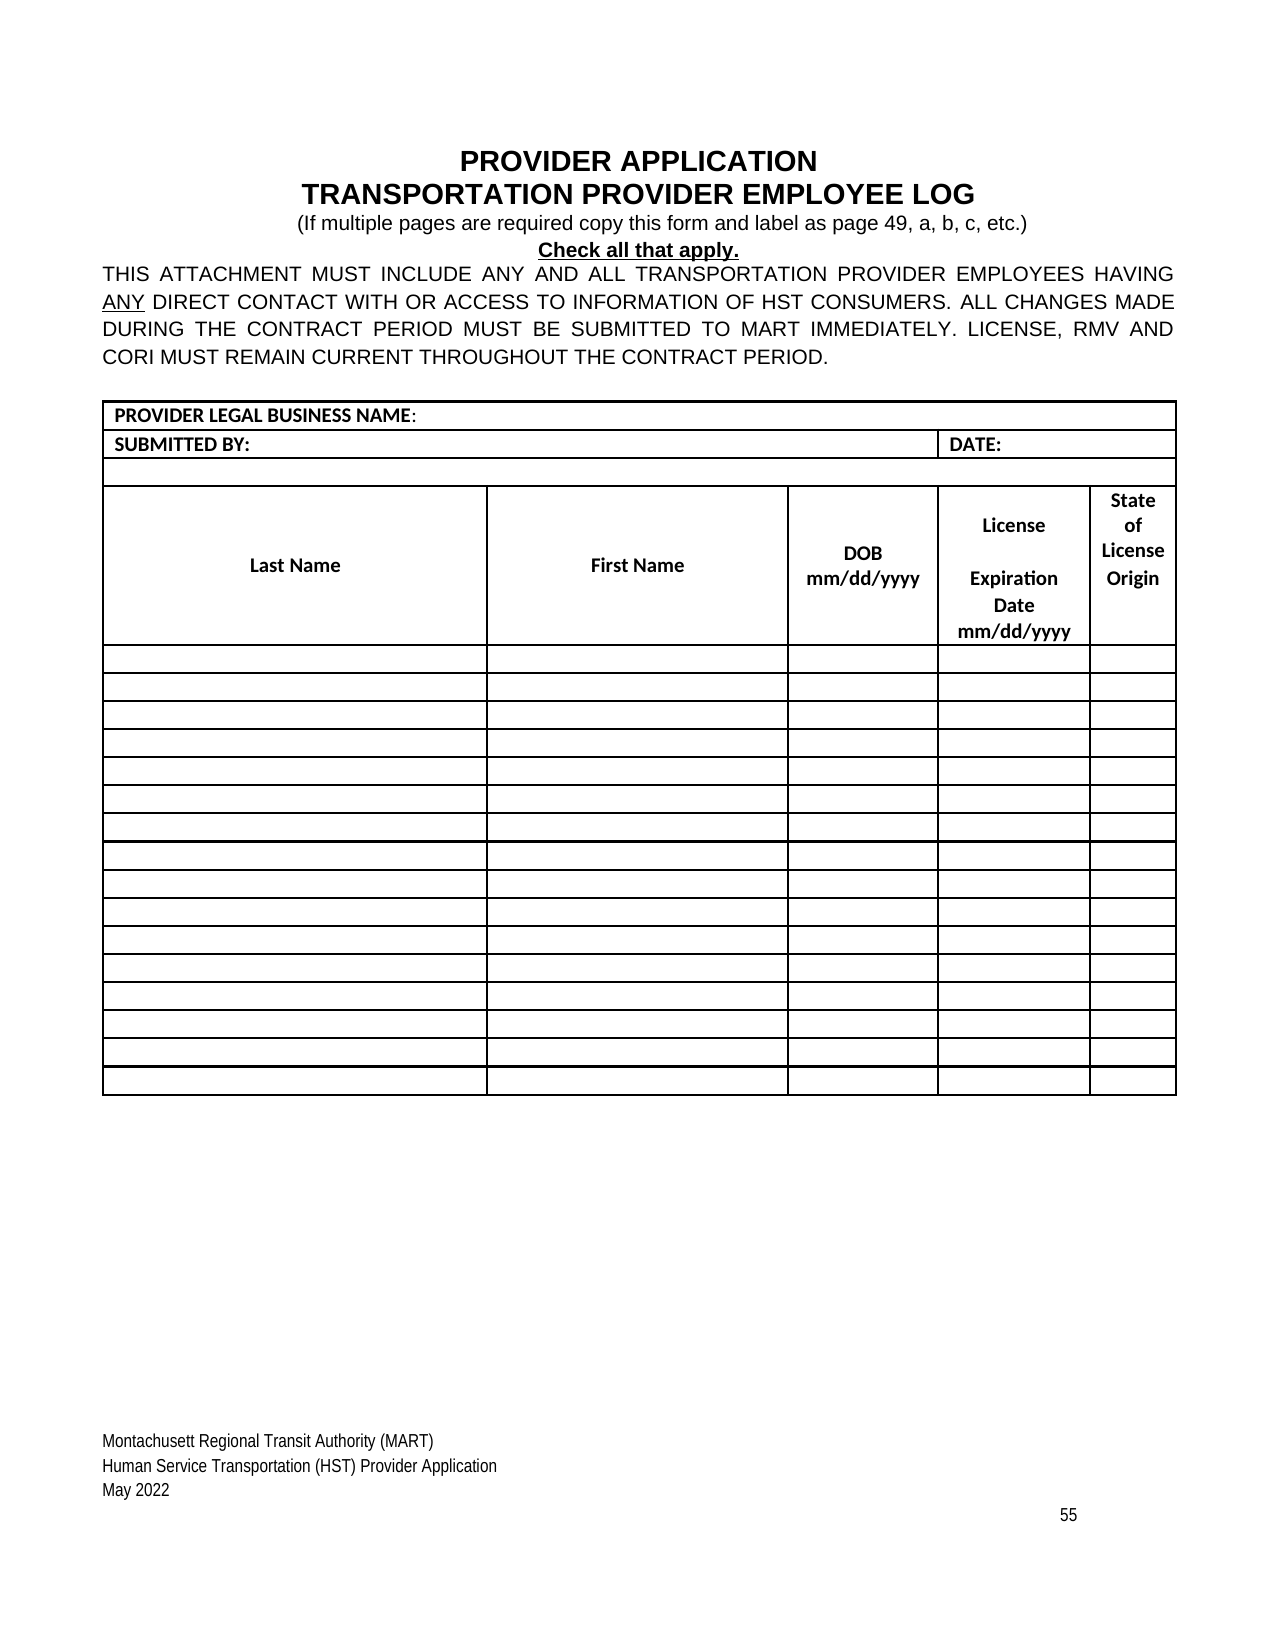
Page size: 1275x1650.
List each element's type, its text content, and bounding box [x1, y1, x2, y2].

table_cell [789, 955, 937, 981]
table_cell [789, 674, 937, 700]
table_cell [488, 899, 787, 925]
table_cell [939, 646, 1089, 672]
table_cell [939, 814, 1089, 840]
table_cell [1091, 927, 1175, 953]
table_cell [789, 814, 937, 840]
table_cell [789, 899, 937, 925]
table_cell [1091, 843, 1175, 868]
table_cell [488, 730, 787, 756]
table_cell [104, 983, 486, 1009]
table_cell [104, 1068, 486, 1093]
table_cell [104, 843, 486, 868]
text THIS ATTACHMENT MUST INCLUDE ANY AND ALL TRANSPORTATION PROVIDER EMPLOYEES HAVING ANY DIRECT CONTACT WITH OR ACCESS TO INFORMATION OF HST CONSUMERS. ALL CHANGES MADE DURING THE CONTRACT PERIOD MUST BE SUBMITTED TO MART IMMEDIATELY. LICENSE, RMV AND CORI MUST REMAIN CURRENT THROUGHOUT THE CONTRACT PERIOD. [102, 262, 1175, 369]
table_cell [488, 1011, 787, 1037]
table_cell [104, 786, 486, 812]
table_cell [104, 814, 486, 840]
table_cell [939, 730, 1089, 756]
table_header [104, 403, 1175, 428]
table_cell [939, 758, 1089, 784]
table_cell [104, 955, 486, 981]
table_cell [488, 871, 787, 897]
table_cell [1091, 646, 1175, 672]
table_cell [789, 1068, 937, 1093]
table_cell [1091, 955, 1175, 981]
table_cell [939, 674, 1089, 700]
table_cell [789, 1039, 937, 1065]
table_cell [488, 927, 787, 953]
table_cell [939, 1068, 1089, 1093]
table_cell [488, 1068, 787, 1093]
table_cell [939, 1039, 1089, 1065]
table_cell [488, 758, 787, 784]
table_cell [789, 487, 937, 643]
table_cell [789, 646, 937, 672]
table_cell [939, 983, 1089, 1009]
text TRANSPORTATION PROVIDER EMPLOYEE LOG [102, 177, 1175, 211]
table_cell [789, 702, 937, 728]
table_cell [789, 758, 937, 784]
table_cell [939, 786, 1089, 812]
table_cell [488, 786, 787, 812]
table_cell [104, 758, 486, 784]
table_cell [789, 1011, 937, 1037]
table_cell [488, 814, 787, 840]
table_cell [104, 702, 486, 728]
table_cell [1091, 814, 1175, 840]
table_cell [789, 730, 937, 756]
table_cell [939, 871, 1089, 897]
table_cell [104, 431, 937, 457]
text (If multiple pages are required copy this form and label as page 49, a, b, c, etc.) [150, 211, 1175, 235]
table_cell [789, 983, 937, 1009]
text Check all that apply. [102, 238, 1175, 262]
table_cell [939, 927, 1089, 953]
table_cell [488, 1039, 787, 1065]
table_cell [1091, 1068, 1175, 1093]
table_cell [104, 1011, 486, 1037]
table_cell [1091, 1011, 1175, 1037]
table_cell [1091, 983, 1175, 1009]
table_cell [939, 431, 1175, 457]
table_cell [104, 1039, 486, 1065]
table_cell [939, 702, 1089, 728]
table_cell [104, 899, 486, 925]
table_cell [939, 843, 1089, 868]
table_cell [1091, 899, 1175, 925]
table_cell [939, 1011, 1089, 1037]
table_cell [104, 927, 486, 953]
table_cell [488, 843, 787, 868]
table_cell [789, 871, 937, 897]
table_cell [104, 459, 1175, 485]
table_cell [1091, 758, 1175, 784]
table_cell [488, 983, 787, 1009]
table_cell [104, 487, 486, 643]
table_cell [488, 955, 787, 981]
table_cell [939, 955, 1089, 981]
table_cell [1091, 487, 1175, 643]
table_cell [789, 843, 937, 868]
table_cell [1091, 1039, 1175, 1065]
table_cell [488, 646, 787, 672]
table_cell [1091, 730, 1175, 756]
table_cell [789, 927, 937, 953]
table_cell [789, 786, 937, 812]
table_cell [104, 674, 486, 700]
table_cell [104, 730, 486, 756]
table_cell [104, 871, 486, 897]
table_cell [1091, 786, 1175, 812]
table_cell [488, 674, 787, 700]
text PROVIDER APPLICATION [102, 144, 1175, 177]
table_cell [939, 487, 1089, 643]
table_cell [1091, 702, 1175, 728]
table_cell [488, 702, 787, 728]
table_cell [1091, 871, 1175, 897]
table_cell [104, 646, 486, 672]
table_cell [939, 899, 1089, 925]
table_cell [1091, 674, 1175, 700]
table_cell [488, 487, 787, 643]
